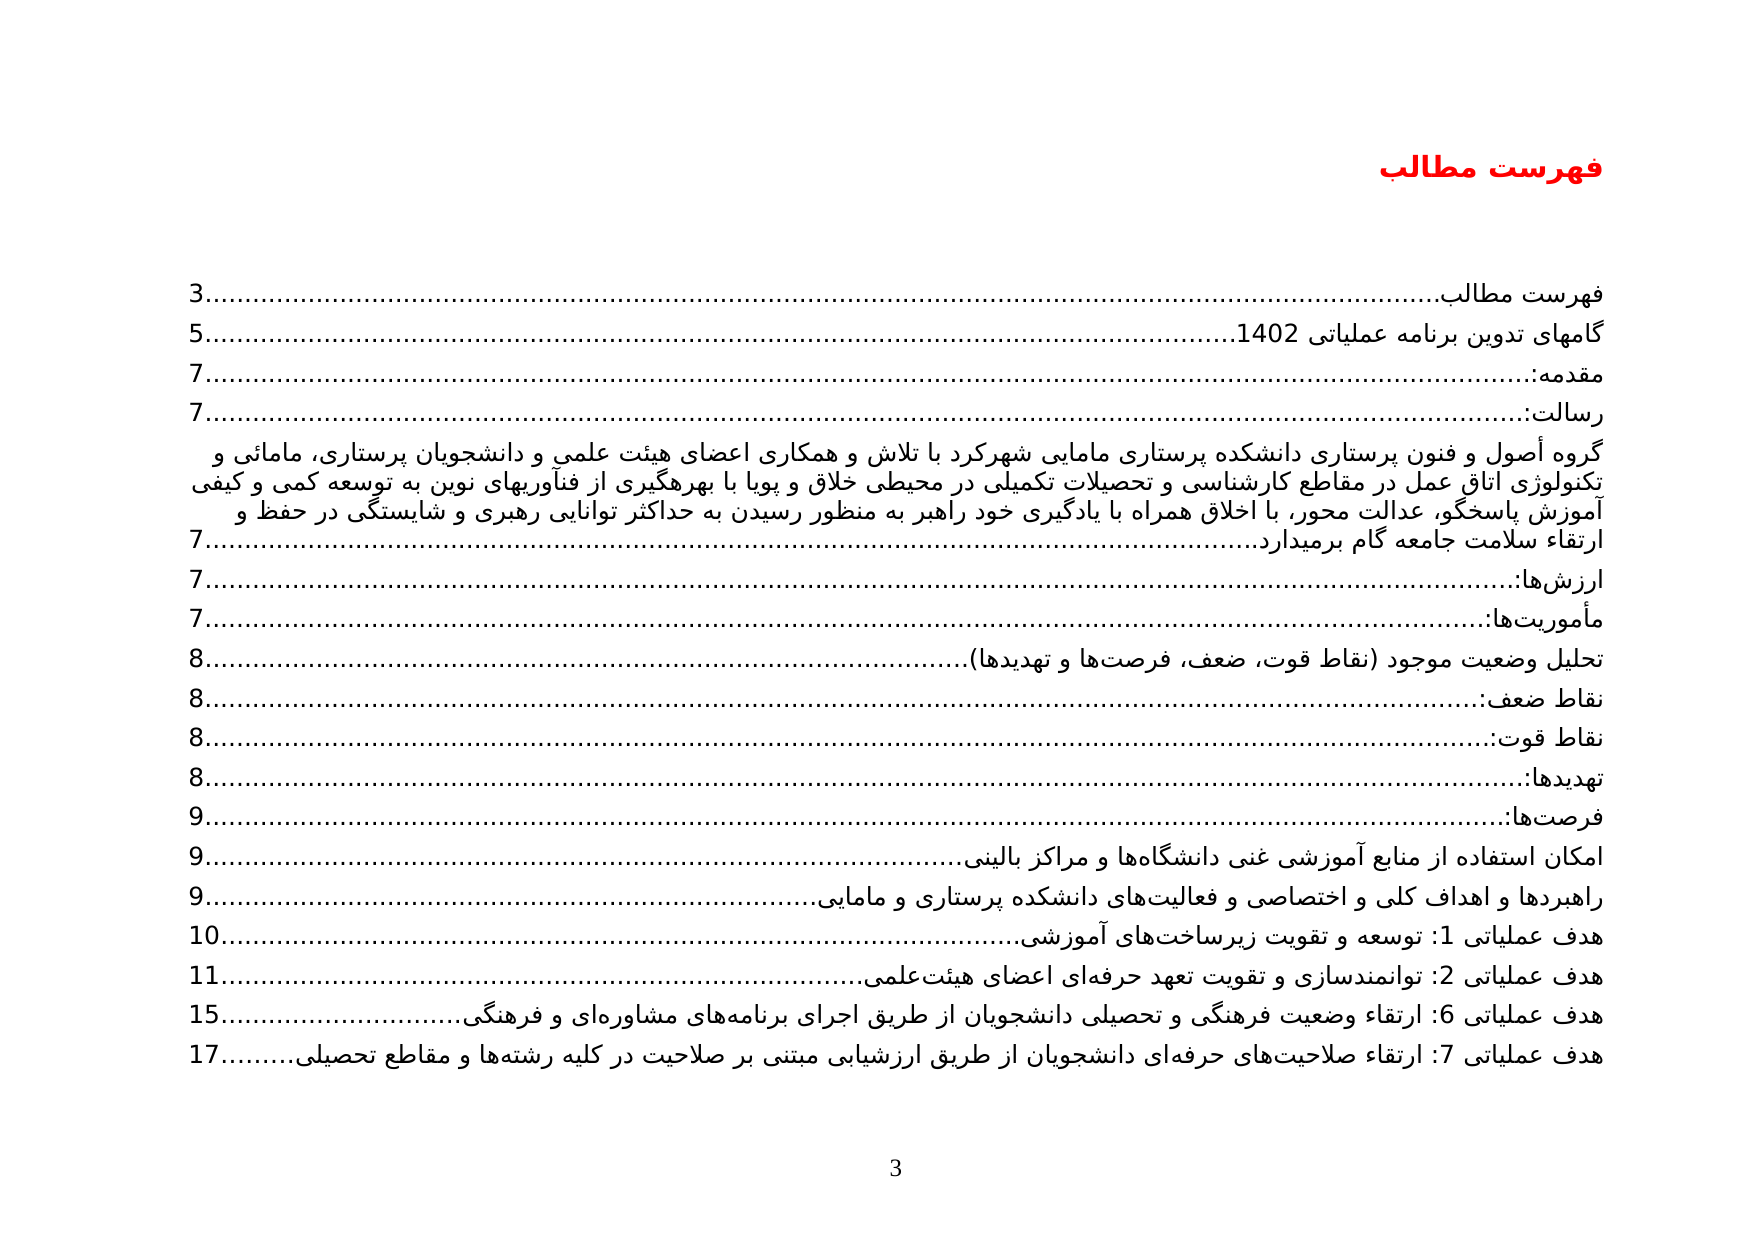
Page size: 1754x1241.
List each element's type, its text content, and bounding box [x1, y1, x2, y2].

subtitle فهرست مطالب [187, 150, 1604, 184]
